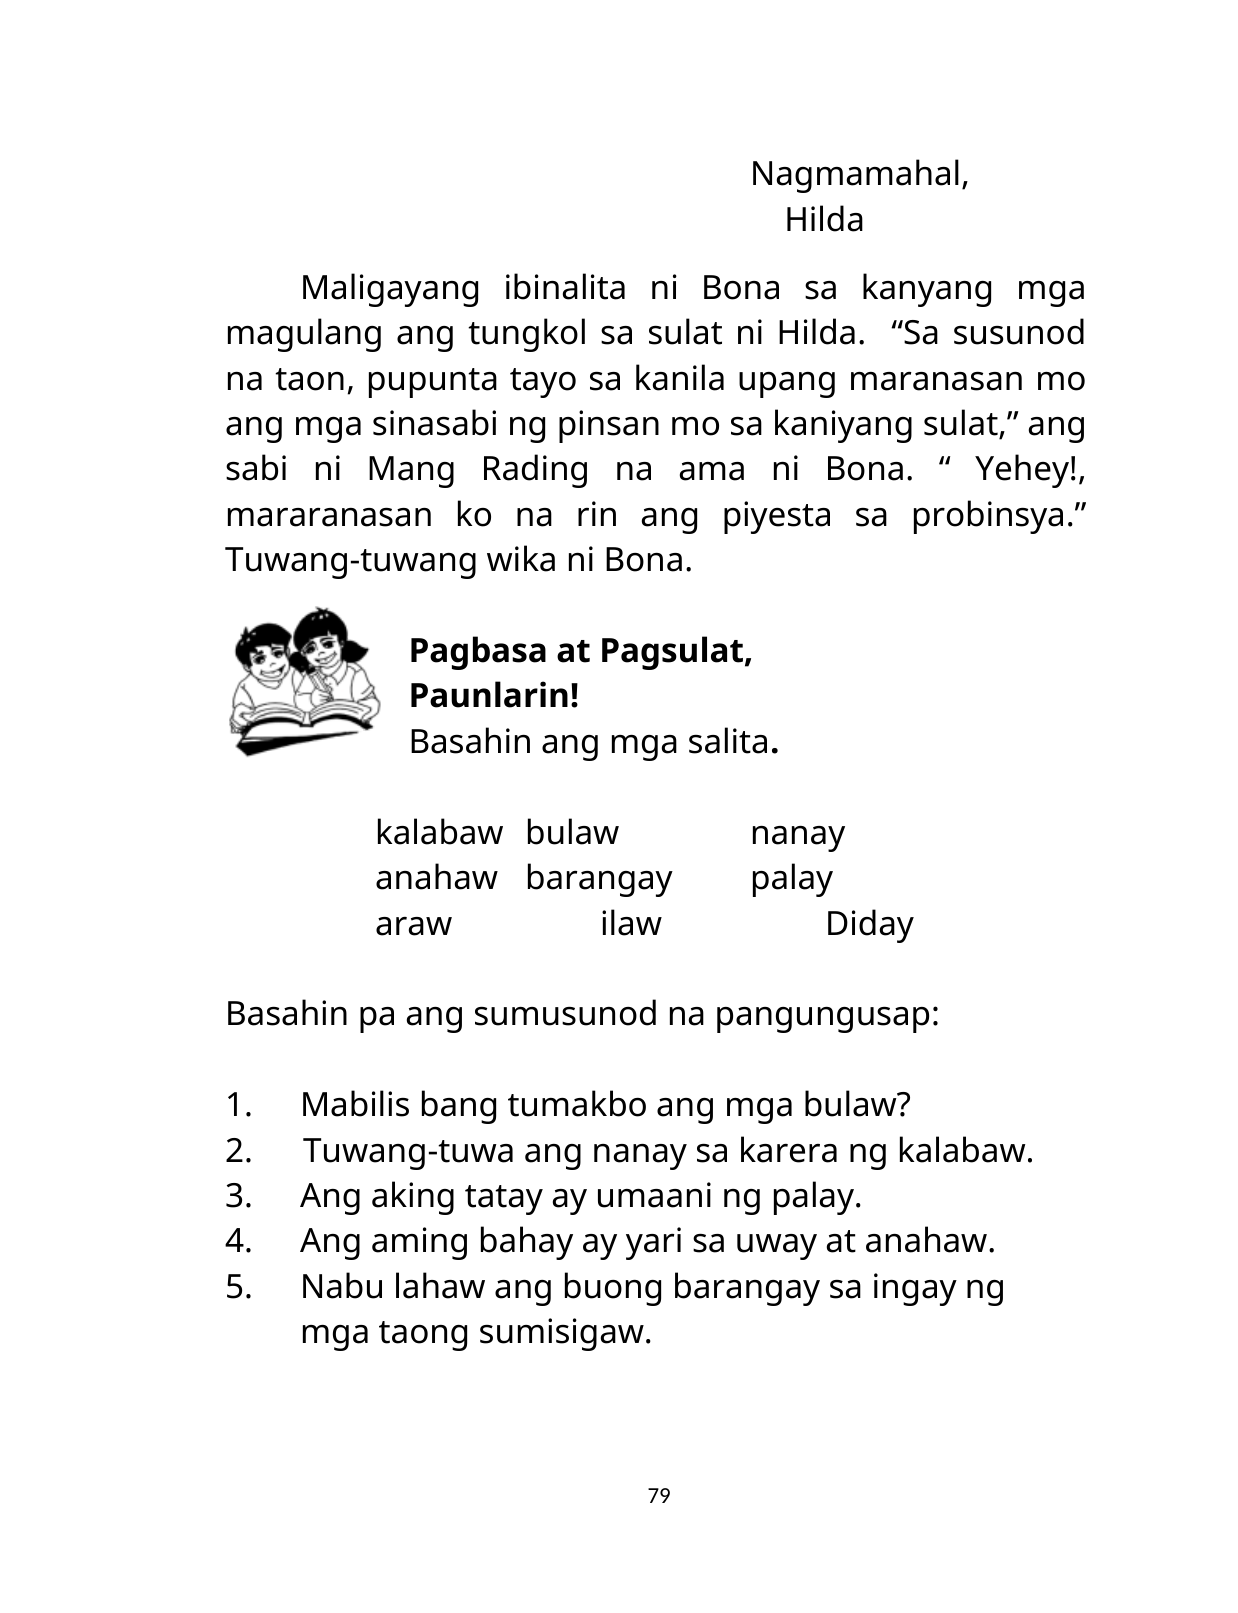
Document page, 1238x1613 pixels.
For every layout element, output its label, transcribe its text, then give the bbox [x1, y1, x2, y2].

text Basahin ang mga salita. [408, 718, 1087, 763]
text kalabaw bulaw nanay [375, 808, 1087, 854]
text Paunlarin! [408, 672, 1087, 718]
text Maligayang ibinalita ni Bona sa kanyang mga magulang ang tungkol sa sulat ni Hilda. “Sa susunod na taon, pupunta tayo sa kanila upang maranasan mo ang mga sinasabi ng pinsan mo sa kaniyang sulat,” ang sabi ni Mang Rading na ama ni Bona. “ Yehey!, mararanasan ko na rin ang piyesta sa probinsya.” Tuwang-tuwang wika ni Bona. [225, 263, 1087, 581]
text 3. Ang aking tatay ay umaani ng palay. [225, 1172, 1087, 1217]
text 5. Nabu lahaw ang buong barangay sa ingay ng [225, 1263, 1087, 1308]
text Basahin pa ang sumusunod na pangungusap: [225, 990, 1087, 1036]
text mga taong sumisigaw. [225, 1308, 1087, 1353]
text Hilda [750, 195, 1087, 241]
text 2. Tuwang-tuwa ang nanay sa karera ng kalabaw. [225, 1126, 1087, 1172]
text anahaw barangay palay [375, 854, 1087, 899]
text 1. Mabilis bang tumakbo ang mga bulaw? [225, 1081, 1087, 1126]
text araw ilaw Diday [375, 899, 1087, 945]
text Nagmamahal, [750, 150, 1087, 195]
picture [225, 605, 384, 762]
text 4. Ang aming bahay ay yari sa uway at anahaw. [225, 1217, 1087, 1263]
text Pagbasa at Pagsulat, [408, 627, 1087, 672]
